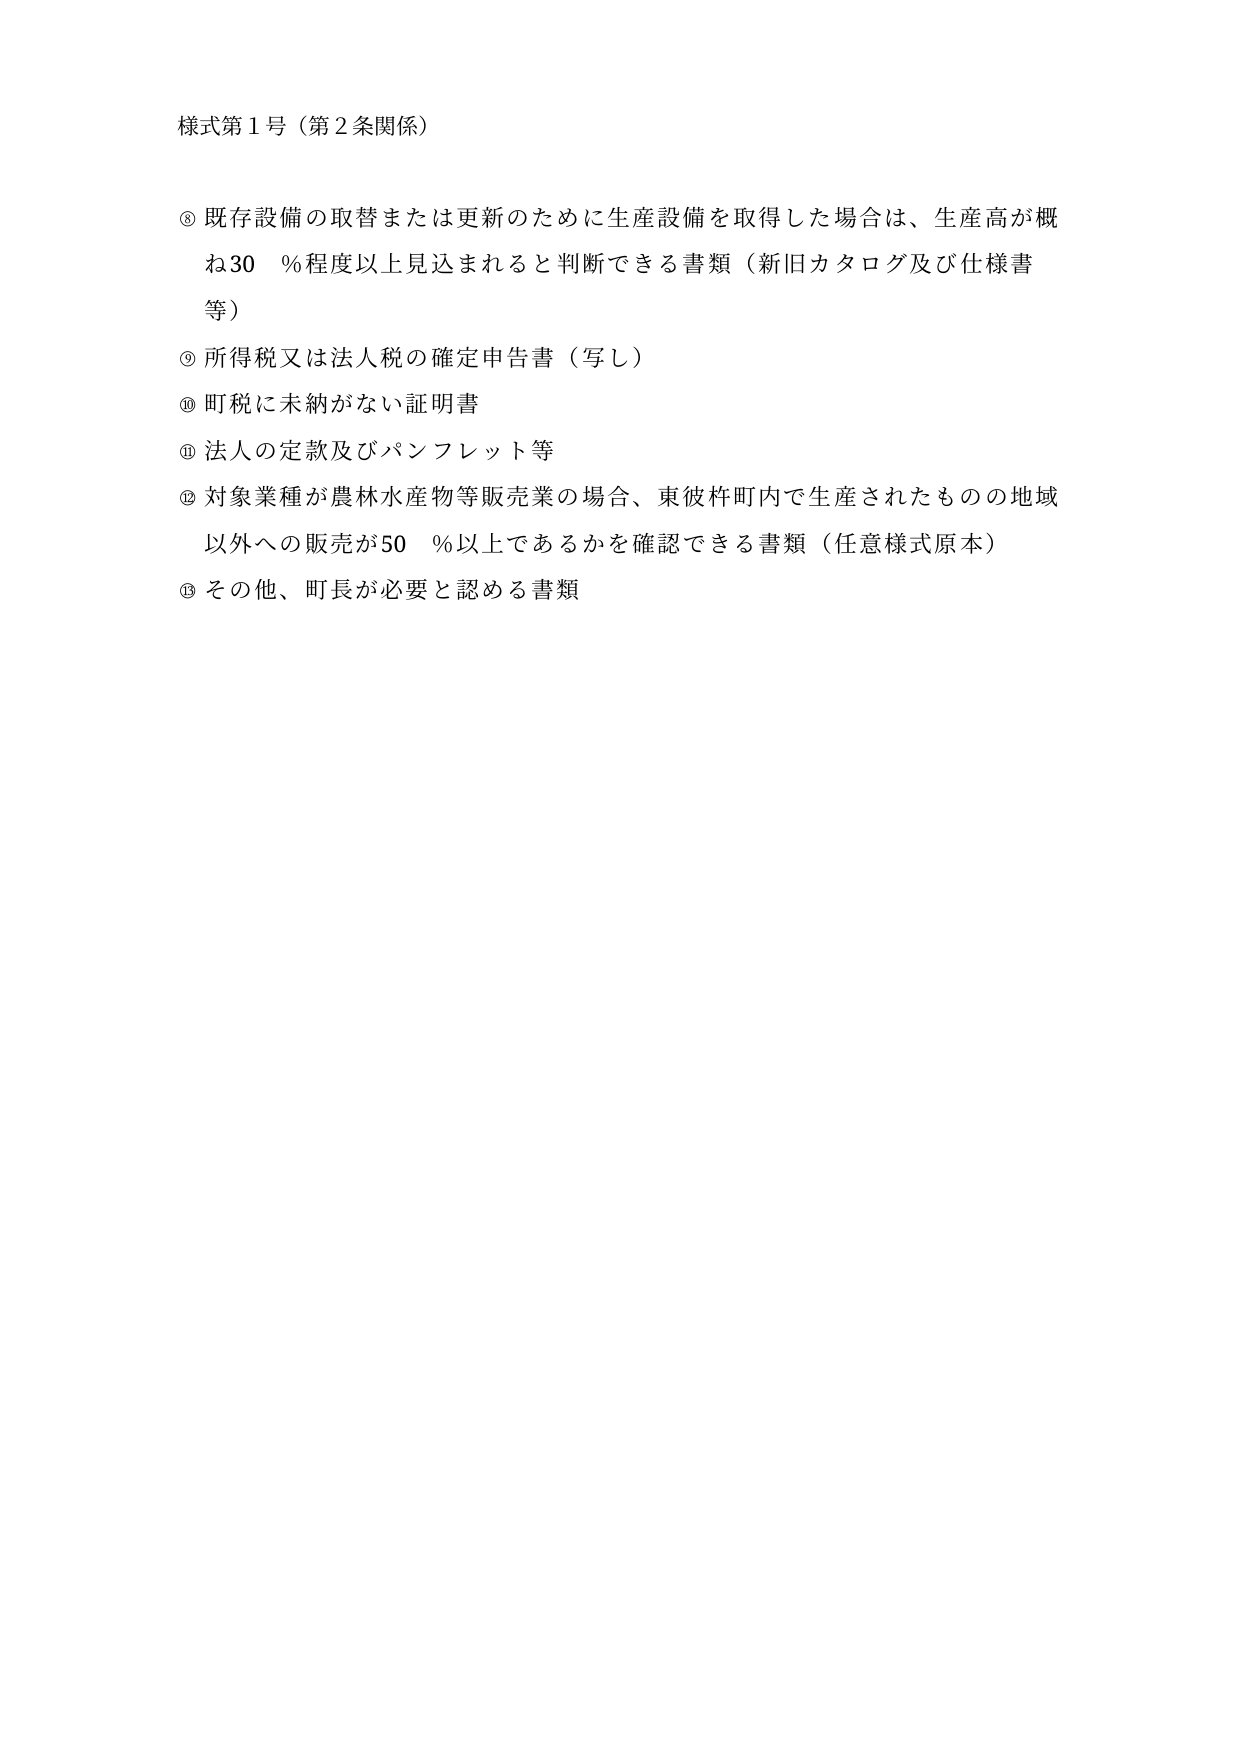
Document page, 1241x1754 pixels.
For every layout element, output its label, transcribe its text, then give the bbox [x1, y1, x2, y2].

text ⑬その他、町長が必要と認める書類 [179, 566, 1061, 612]
text ⑧既存設備の取替または更新のために生産設備を取得した場合は、生産高が概ね30％程度以上見込まれると判断できる書類（新旧カタログ及び仕様書等） [179, 193, 1061, 333]
text ⑫対象業種が農林水産物等販売業の場合、東彼杵町内で生産されたものの地域以外への販売が50％以上であるかを確認できる書類（任意様式原本） [179, 473, 1061, 566]
text ⑩町税に未納がない証明書 [179, 379, 1061, 426]
text ⑨所得税又は法人税の確定申告書（写し） [179, 333, 1061, 379]
text ⑪法人の定款及びパンフレット等 [179, 426, 1061, 473]
